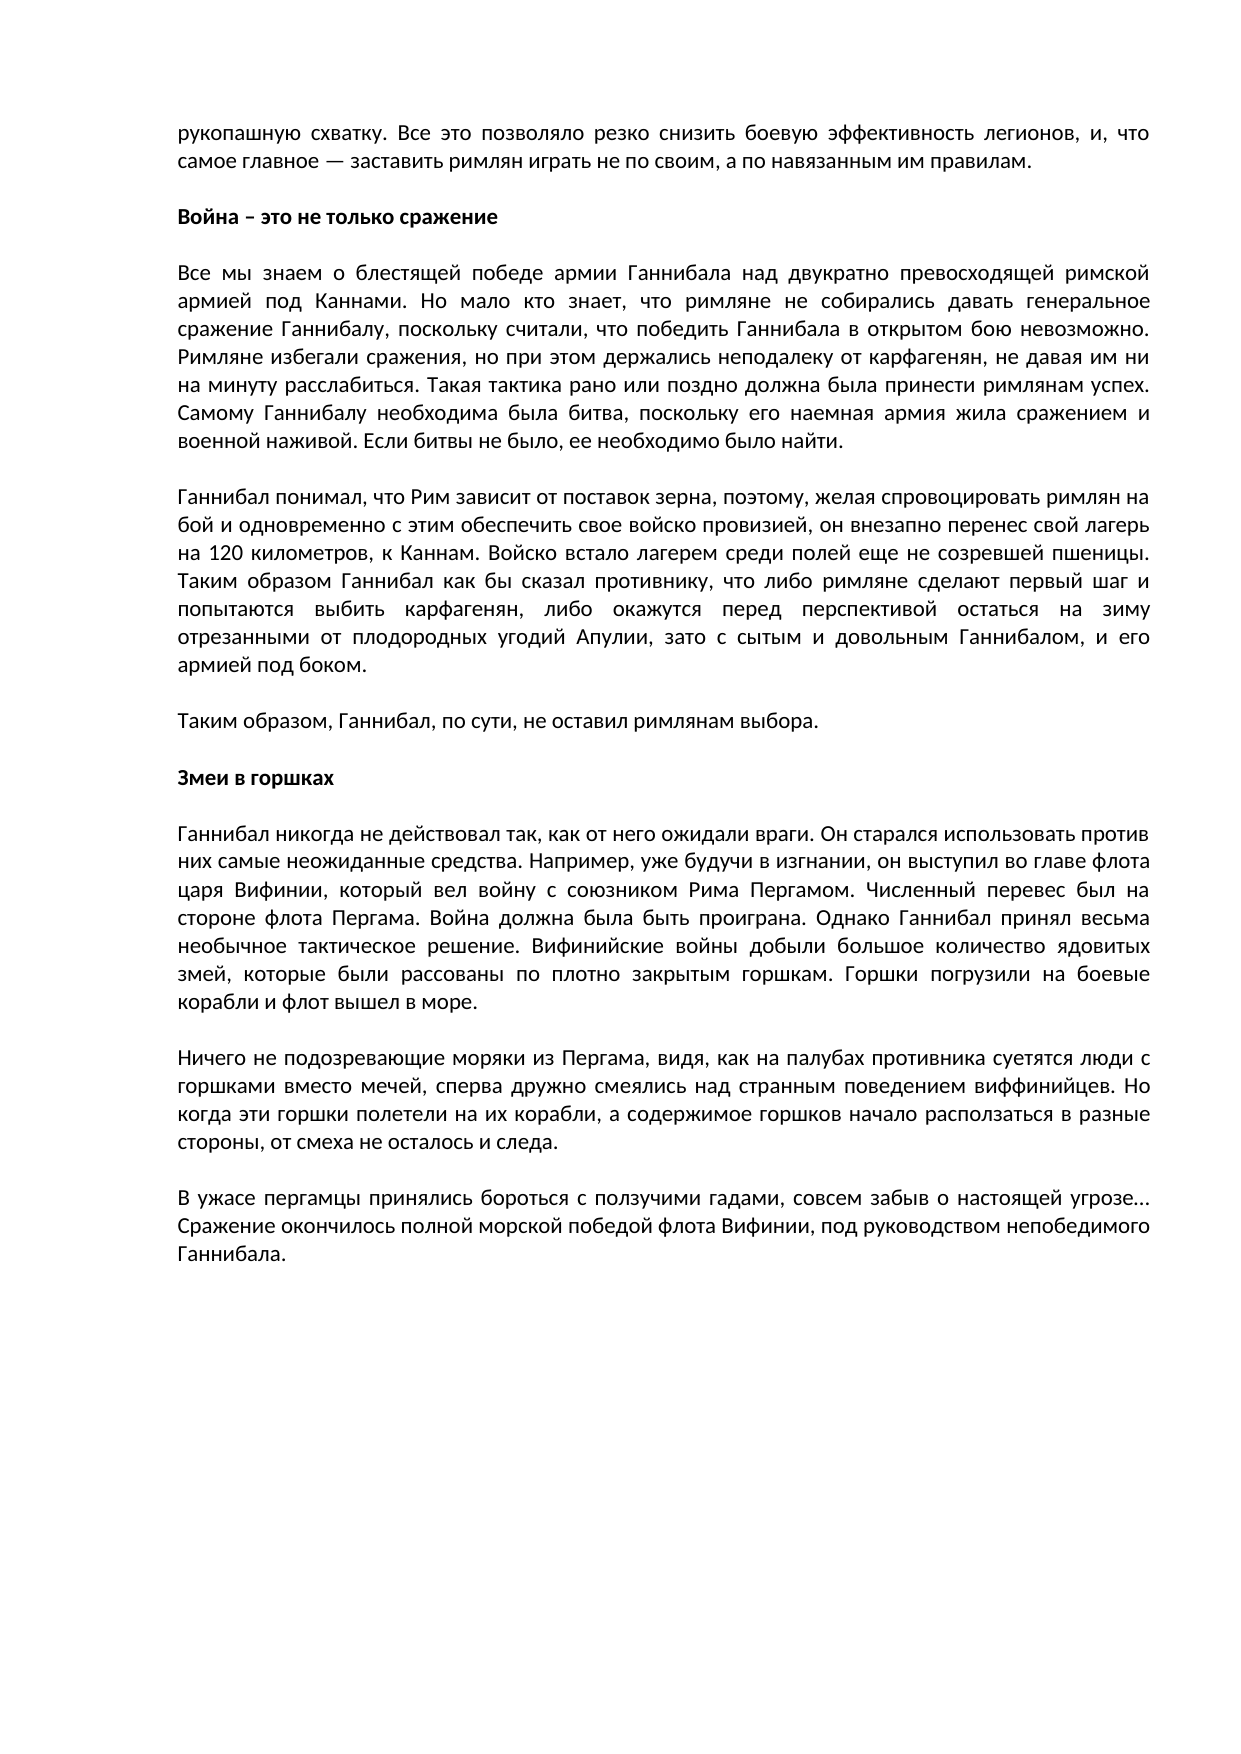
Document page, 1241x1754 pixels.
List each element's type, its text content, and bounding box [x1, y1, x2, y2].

text Ничего не подозревающие моряки из Пергама, видя, как на палубах противника суетятся люди с горшками вместо мечей, сперва дружно смеялись над странным поведением виффинийцев. Но когда эти горшки полетели на их корабли, а содержимое горшков начало расползаться в разные стороны, от смеха не осталось и следа. [177, 1043, 1152, 1155]
text Ганнибал никогда не действовал так, как от него ожидали враги. Он старался использовать против них самые неожиданные средства. Например, уже будучи в изгнании, он выступил во главе флота царя Вифинии, который вел войну с союзником Рима Пергамом. Численный перевес был на стороне флота Пергама. Война должна была быть проиграна. Однако Ганнибал принял весьма необычное тактическое решение. Вифинийские войны добыли большое количество ядовитых змей, которые были рассованы по плотно закрытым горшкам. Горшки погрузили на боевые корабли и флот вышел в море. [177, 819, 1152, 1015]
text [177, 118, 1152, 174]
text Ганнибал понимал, что Рим зависит от поставок зерна, поэтому, желая спровоцировать римлян на бой и одновременно с этим обеспечить свое войско провизией, он внезапно перенес свой лагерь на 120 километров, к Каннам. Войско встало лагерем среди полей еще не созревшей пшеницы. Таким образом Ганнибал как бы сказал противнику, что либо римляне сделают первый шаг и попытаются выбить карфагенян, либо окажутся перед перспективой остаться на зиму отрезанными от плодородных угодий Апулии, зато с сытым и довольным Ганнибалом, и его армией под боком. [177, 482, 1152, 678]
text Змеи в горшках [177, 763, 1152, 791]
text В ужасе пергамцы принялись бороться с ползучими гадами, совсем забыв о настоящей угрозе… Сражение окончилось полной морской победой флота Вифинии, под руководством непобедимого Ганнибала. [177, 1183, 1152, 1267]
text Все мы знаем о блестящей победе армии Ганнибала над двукратно превосходящей римской армией под Каннами. Но мало кто знает, что римляне не собирались давать генеральное сражение Ганнибалу, поскольку считали, что победить Ганнибала в открытом бою невозможно. Римляне избегали сражения, но при этом держались неподалеку от карфагенян, не давая им ни на минуту расслабиться. Такая тактика рано или поздно должна была принести римлянам успех. Самому Ганнибалу необходима была битва, поскольку его наемная армия жила сражением и военной наживой. Если битвы не было, ее необходимо было найти. [177, 258, 1152, 454]
text Таким образом, Ганнибал, по сути, не оставил римлянам выбора. [177, 707, 1152, 734]
text Война – это не только сражение [177, 202, 1152, 230]
